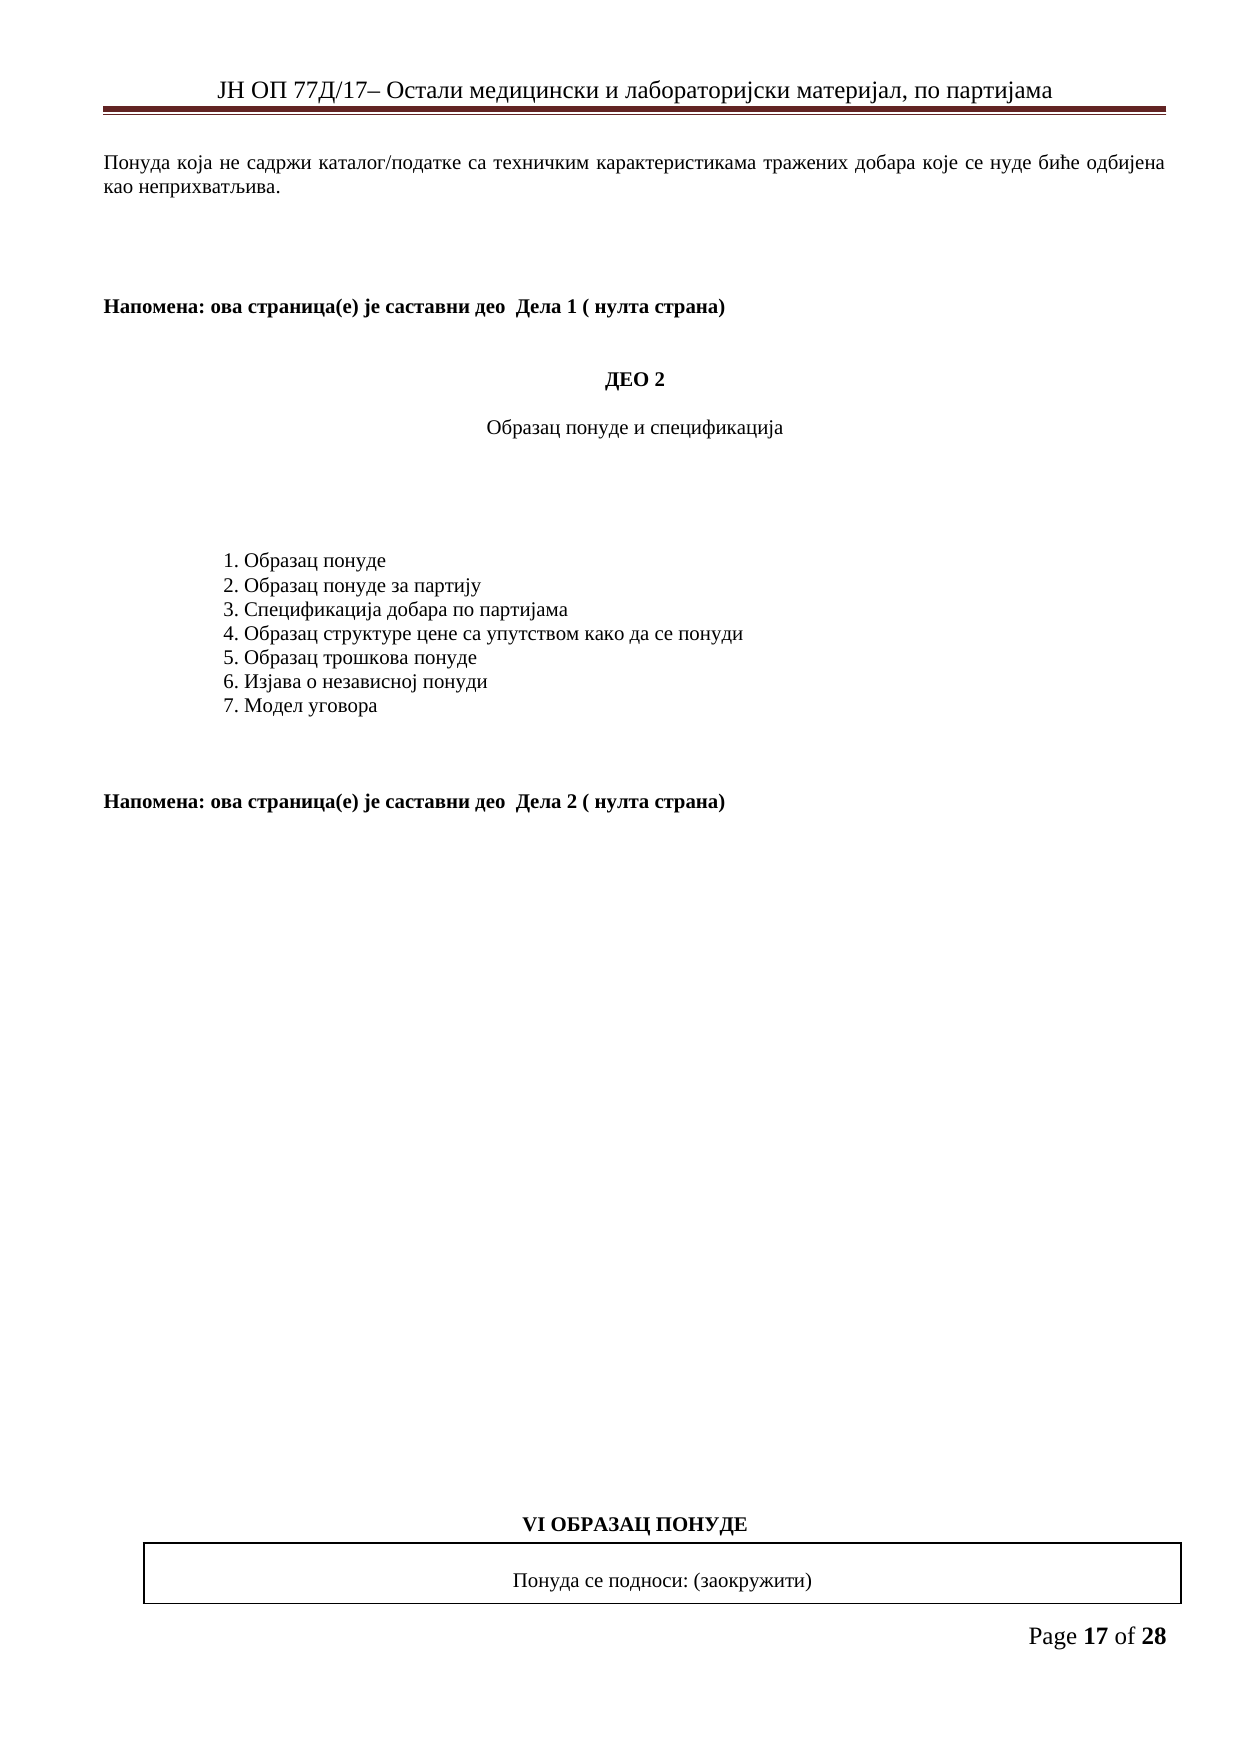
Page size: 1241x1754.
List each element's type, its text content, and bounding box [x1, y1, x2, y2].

text ДЕО 2 [103, 367, 1166, 391]
text Напомена: ова страница(е) је саставни део Дела 1 ( нулта страна) [103, 294, 1166, 318]
text 3. Спецификација добара по партијама [103, 597, 1166, 621]
text 1. Образац понуде [103, 548, 1166, 572]
text 2. Образац понуде за партију [103, 572, 1166, 597]
text 4. Образац структуре цене са упутством како да се понуди [103, 621, 1166, 645]
text Образац понуде и спецификација [103, 415, 1166, 439]
text Понуда која не садржи каталог/податке са техничким карактеристикама тражених добара које се нуде биће одбијена као неприхватљива. [103, 150, 1166, 198]
text 7. Модел уговора [103, 693, 1166, 717]
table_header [145, 1544, 1180, 1603]
subtitle VI ОБРАЗАЦ ПОНУДЕ [103, 1512, 1166, 1536]
text 6. Изјава о независној понуди [103, 669, 1166, 693]
text 5. Образац трошкова понуде [103, 645, 1166, 669]
text Напомена: ова страница(е) је саставни део Дела 2 ( нулта страна) [103, 789, 1166, 813]
